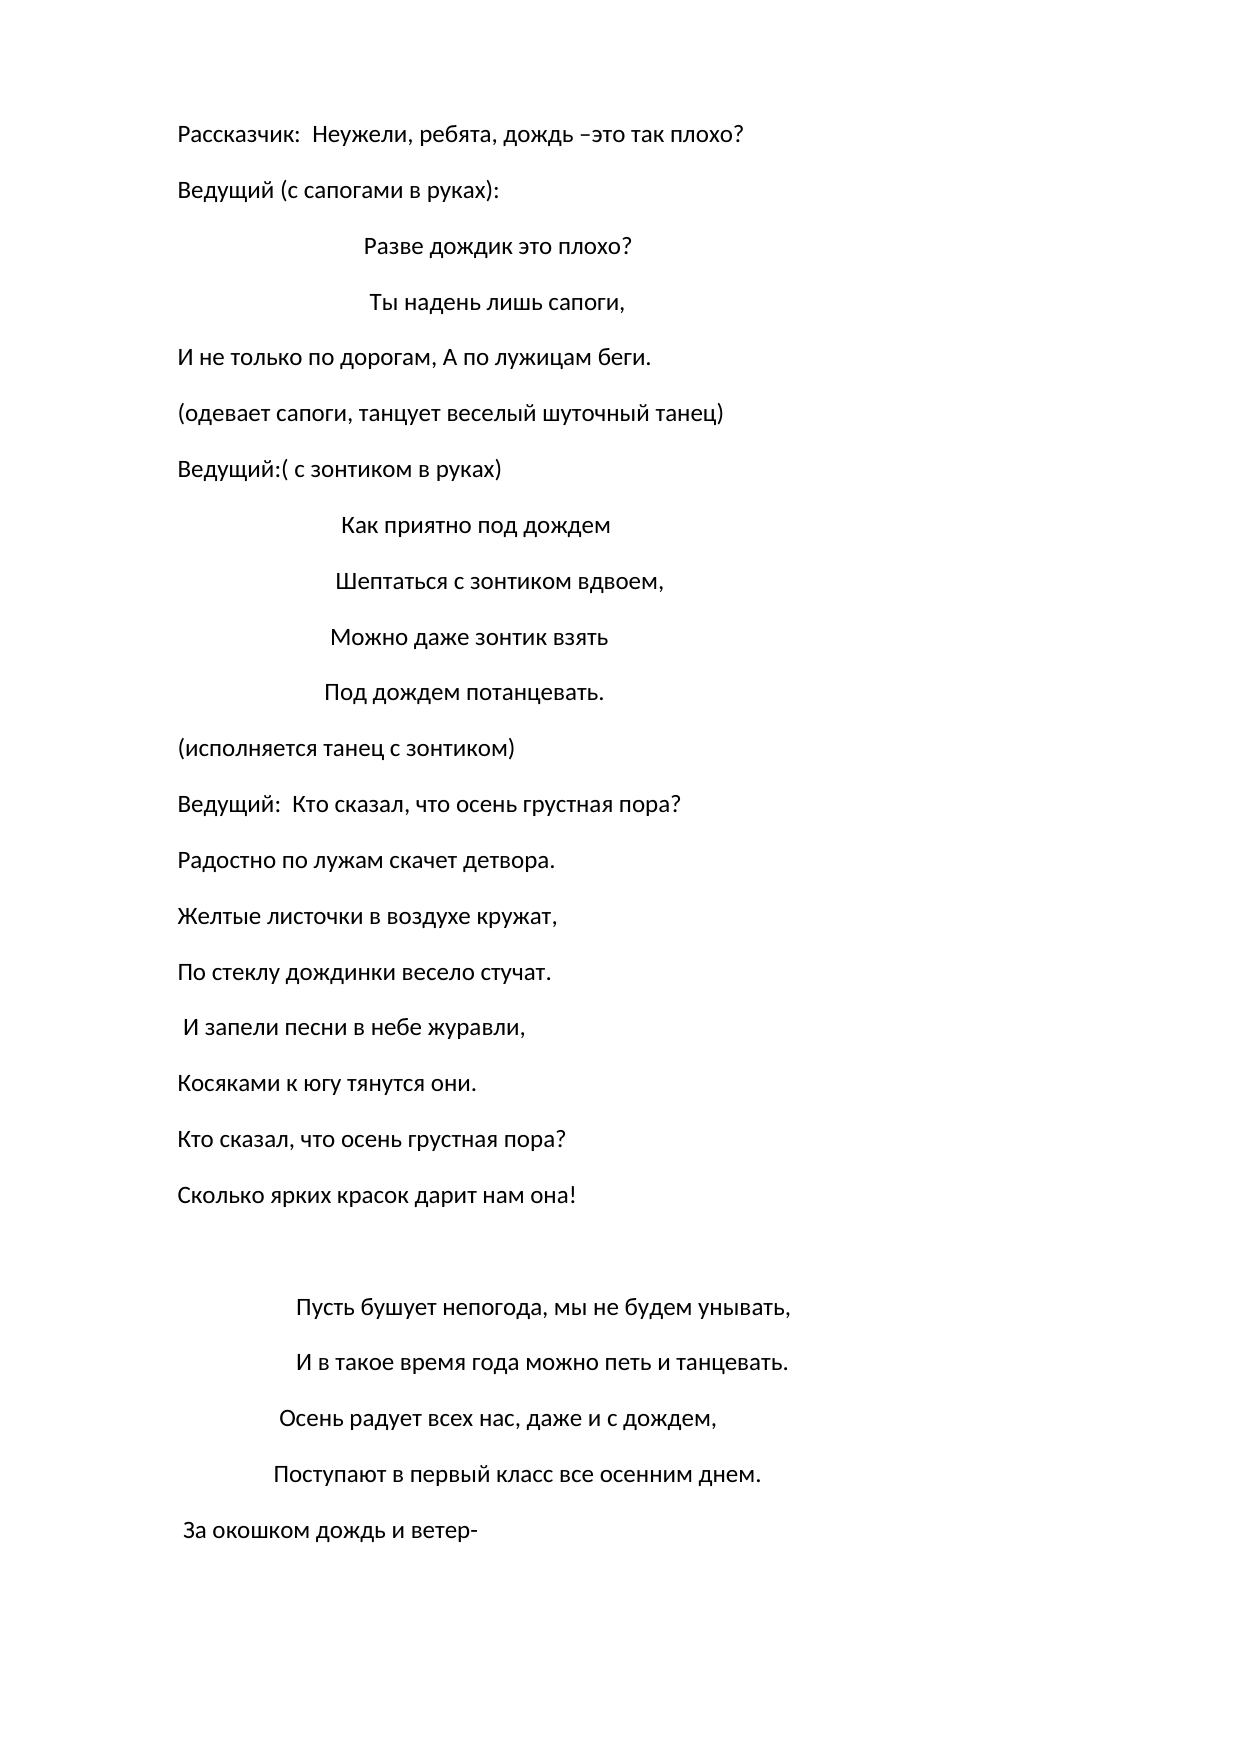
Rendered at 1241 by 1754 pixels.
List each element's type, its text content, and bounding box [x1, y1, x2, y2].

text Пусть бушует непогода, мы не будем унывать, [177, 1291, 1152, 1321]
text Как приятно под дождем [177, 509, 1152, 539]
text Под дождем потанцевать. [177, 676, 1152, 707]
text Желтые листочки в воздухе кружат, [177, 900, 1152, 930]
text Ты надень лишь сапоги, [177, 286, 1152, 316]
text Ведущий: Кто сказал, что осень грустная пора? [177, 788, 1152, 819]
text Косяками к югу тянутся они. [177, 1067, 1152, 1098]
text Ведущий:( с зонтиком в руках) [177, 453, 1152, 484]
text Ведущий (с сапогами в руках): [177, 174, 1152, 204]
text И запели песни в небе журавли, [177, 1011, 1152, 1042]
text (одевает сапоги, танцует веселый шуточный танец) [177, 397, 1152, 428]
text Рассказчик: Неужели, ребята, дождь –это так плохо? [177, 118, 1152, 149]
text Можно даже зонтик взять [177, 621, 1152, 651]
text Кто сказал, что осень грустная пора? [177, 1123, 1152, 1154]
text Радостно по лужам скачет детвора. [177, 844, 1152, 874]
text Поступают в первый класс все осенним днем. [177, 1458, 1152, 1489]
text И не только по дорогам, А по лужицам беги. [177, 341, 1152, 372]
text Сколько ярких красок дарит нам она! [177, 1179, 1152, 1209]
text И в такое время года можно петь и танцевать. [177, 1346, 1152, 1377]
text Осень радует всех нас, даже и с дождем, [177, 1402, 1152, 1433]
text Разве дождик это плохо? [177, 230, 1152, 260]
text Шептаться с зонтиком вдвоем, [177, 565, 1152, 595]
text По стеклу дождинки весело стучат. [177, 956, 1152, 986]
text За окошком дождь и ветер- [177, 1514, 1152, 1544]
text (исполняется танец с зонтиком) [177, 732, 1152, 763]
